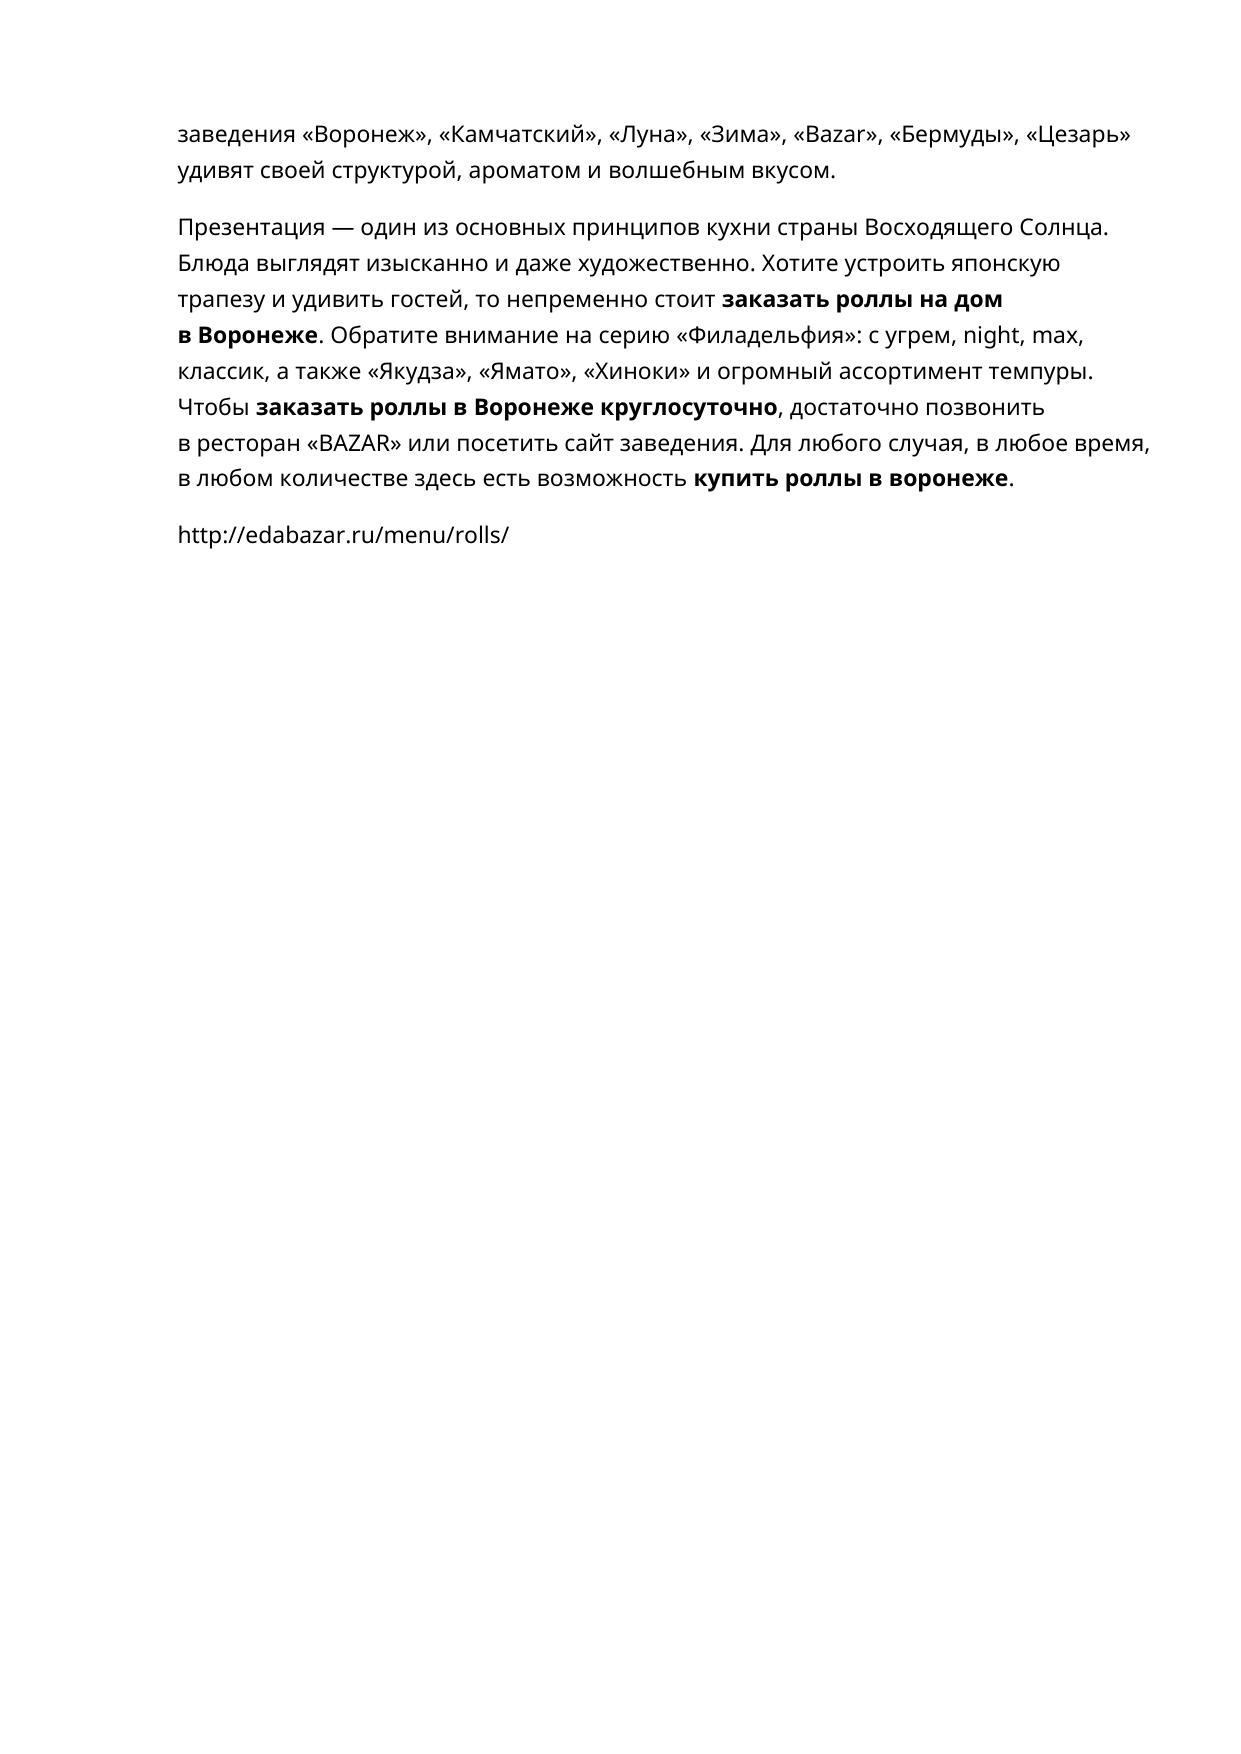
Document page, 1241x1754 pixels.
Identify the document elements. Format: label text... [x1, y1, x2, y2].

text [177, 118, 1152, 185]
text Презентация — один из основных принципов кухни страны Восходящего Солнца. Блюда выглядят изысканно и даже художественно. Хотите устроить японскую трапезу и удивить гостей, то непременно стоит заказать роллы на дом в Воронеже. Обратите внимание на серию «Филадельфия»: с угрем, night, max, классик, а также «Якудза», «Ямато», «Хиноки» и огромный ассортимент темпуры. Чтобы заказать роллы в Воронеже круглосуточно, достаточно позвонить в ресторан «BAZAR» или посетить сайт заведения. Для любого случая, в любое время, в любом количестве здесь есть возможность купить роллы в воронеже. [177, 211, 1152, 494]
text http://edabazar.ru/menu/rolls/ [177, 519, 1152, 550]
